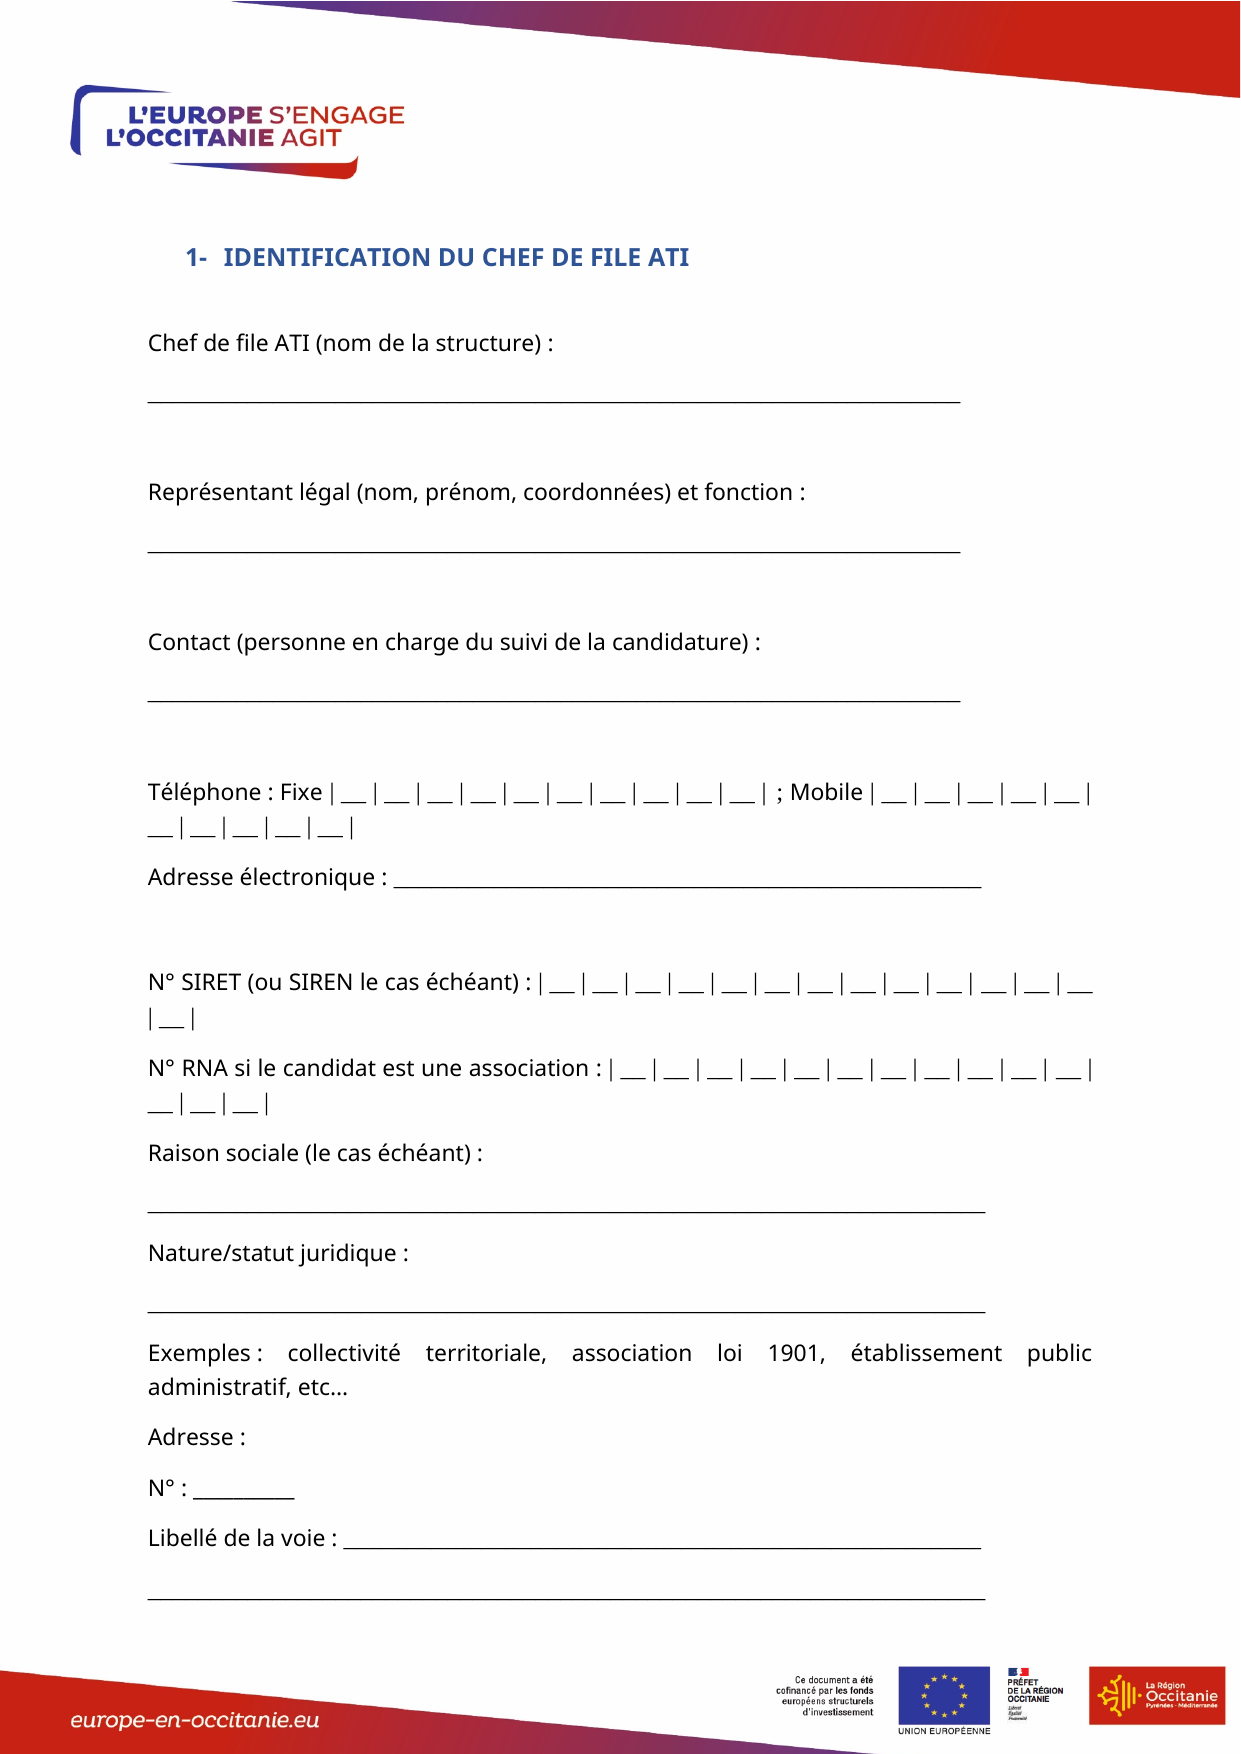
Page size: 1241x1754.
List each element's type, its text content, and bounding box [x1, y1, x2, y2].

text Contact (personne en charge du suivi de la candidature) : [148, 626, 1093, 657]
subtitle Identification du Chef de file ATI [185, 239, 1093, 273]
text Libellé de la voie : ___________________________________________________ [148, 1522, 1093, 1553]
text N° : __________ [148, 1471, 1093, 1503]
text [148, 1574, 1093, 1603]
text _________________________________________________________________ [148, 527, 1093, 555]
text _________________________________________________________________ [148, 377, 1093, 406]
text Nature/statut juridique : [148, 1237, 1093, 1268]
text Adresse : [148, 1421, 1093, 1452]
text Téléphone : Fixe | __ | __ | __ | __ | __ | __ | __ | __ | __ | __ | ; Mobile | __ | __ | __ | __ | __ | __ | __ | __ | __ | __ | [148, 776, 1093, 840]
picture [0, 1, 1241, 1754]
text N° RNA si le candidat est une association : | __ | __ | __ | __ | __ | __ | __ | __ | __ | __ | __ | __ | __ | __ | [148, 1051, 1093, 1116]
text _________________________________________________________________ [148, 676, 1093, 705]
text N° SIRET (ou SIREN le cas échéant) : | __ | __ | __ | __ | __ | __ | __ | __ | __ | __ | __ | __ | __ | __ | [148, 966, 1093, 1031]
text ___________________________________________________________________ [148, 1187, 1093, 1216]
text Adresse électronique : _______________________________________________ [148, 861, 1093, 892]
text ___________________________________________________________________ [148, 1287, 1093, 1316]
text Chef de file ATI (nom de la structure) : [148, 326, 1093, 358]
text Raison sociale (le cas échéant) : [148, 1137, 1093, 1168]
text Représentant légal (nom, prénom, coordonnées) et fonction : [148, 476, 1093, 507]
text Exemples : collectivité territoriale, association loi 1901, établissement public administratif, etc… [148, 1337, 1093, 1402]
